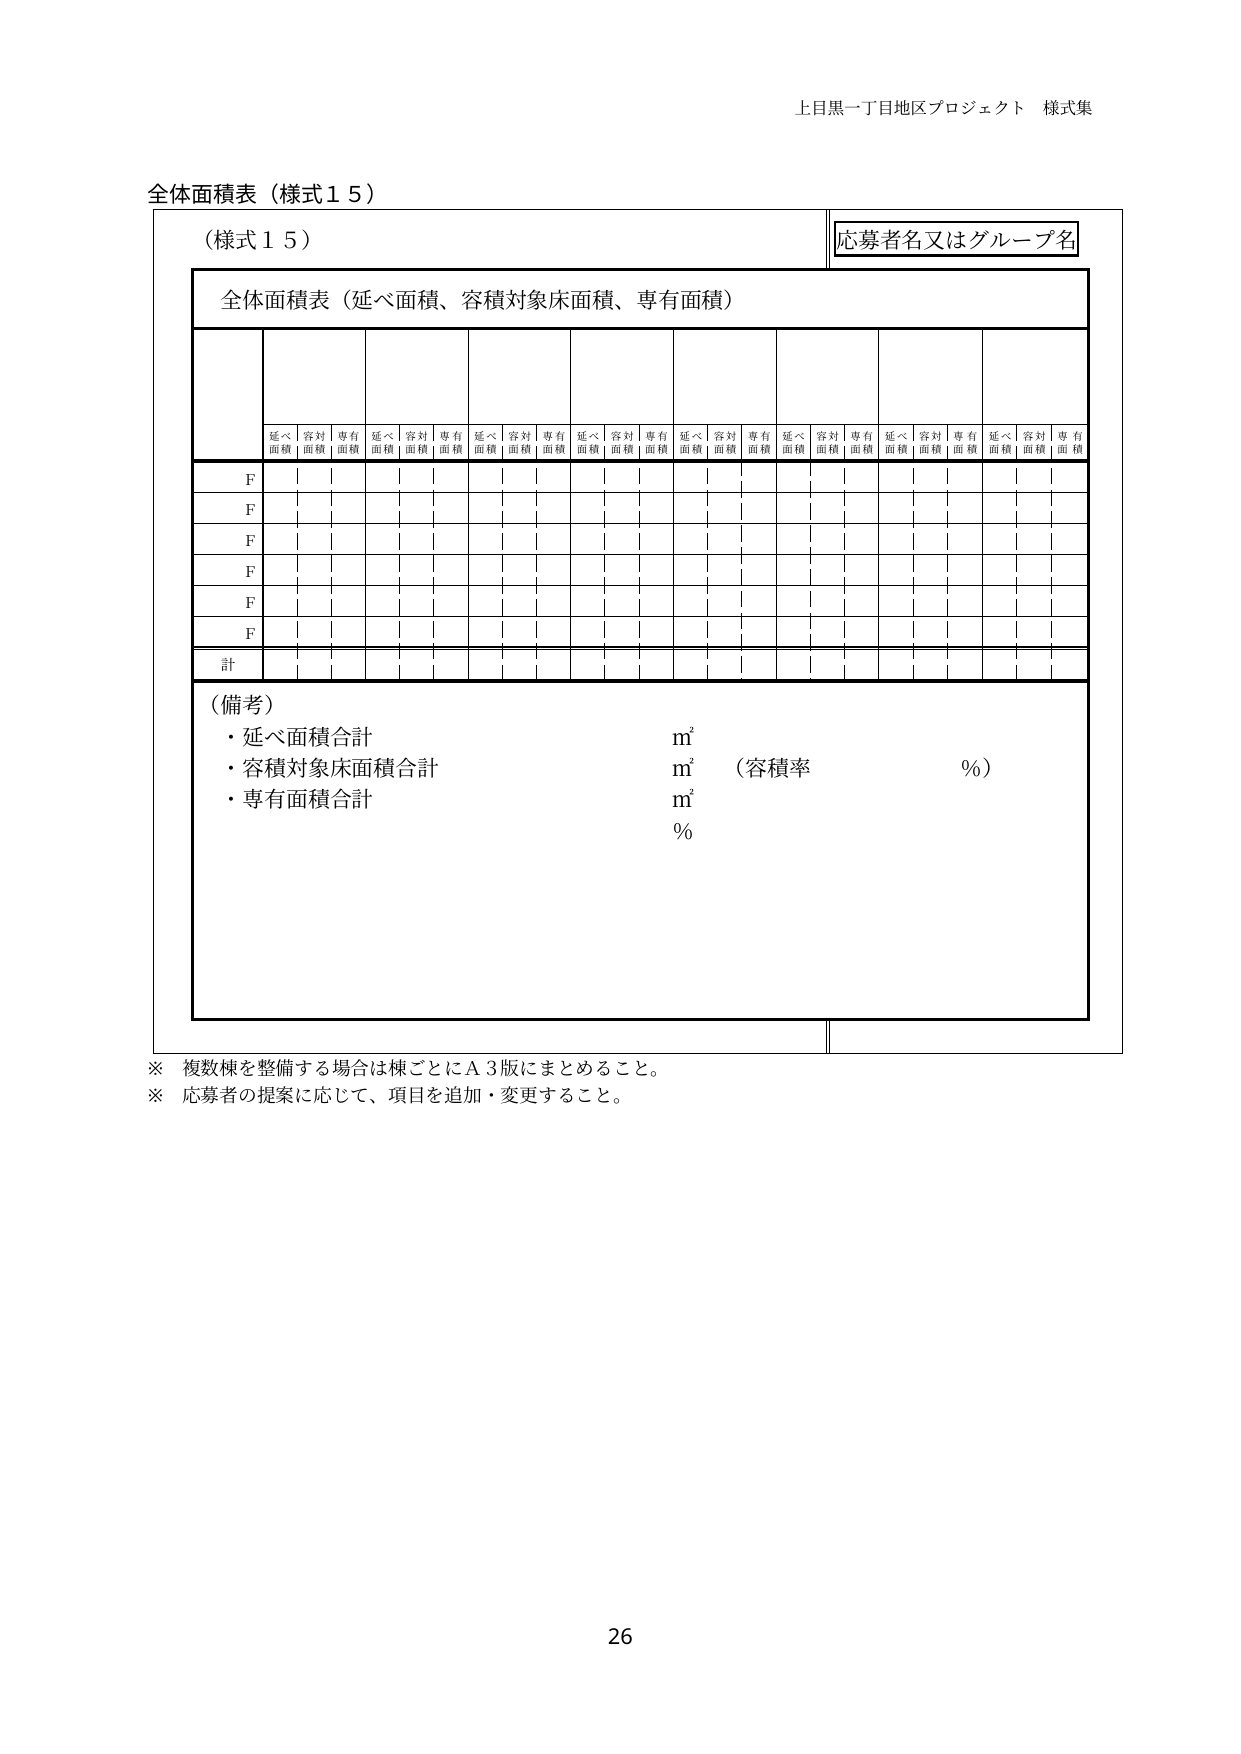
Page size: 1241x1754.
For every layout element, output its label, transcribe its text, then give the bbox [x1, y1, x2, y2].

table_cell [708, 555, 742, 585]
table_cell [1051, 524, 1087, 554]
table_cell [297, 650, 331, 679]
table_cell [154, 679, 191, 1018]
table_cell [1051, 586, 1087, 616]
table_cell [983, 524, 1017, 554]
table_cell [777, 463, 810, 492]
table_cell [605, 586, 639, 616]
table_cell [366, 617, 399, 646]
table_cell 専有面積 [1051, 425, 1087, 459]
table_cell [536, 463, 570, 492]
table_cell [502, 463, 536, 492]
table_cell 専有面積 [536, 425, 570, 459]
table_cell [297, 463, 331, 492]
table_cell [571, 555, 605, 585]
table_cell [947, 524, 982, 554]
table_cell Ｆ [194, 586, 262, 616]
table_cell [913, 555, 947, 585]
table_cell [331, 617, 365, 646]
table_cell 容対面積 [605, 425, 639, 459]
table_cell 専有面積 [639, 425, 673, 459]
table_cell [297, 617, 331, 646]
table_cell Ｆ [194, 524, 262, 554]
table_cell [502, 650, 536, 679]
table_cell [742, 586, 776, 616]
table_cell 専有面積 [844, 425, 878, 459]
table_header 応募者名又はグループ名 [830, 210, 1122, 268]
table_cell [536, 555, 570, 585]
table_cell [264, 463, 297, 492]
table_cell [777, 555, 810, 585]
table_cell [639, 555, 673, 585]
table_cell [708, 493, 742, 523]
table_cell 容対面積 [502, 425, 536, 459]
table_cell [777, 524, 810, 554]
table_cell [830, 1018, 1122, 1053]
table_cell [844, 493, 878, 523]
table_cell [1090, 492, 1122, 523]
table_cell [879, 617, 913, 646]
table_cell [605, 493, 639, 523]
table_cell [366, 555, 399, 585]
table_cell [1090, 585, 1122, 616]
table_cell [639, 586, 673, 616]
table_cell [983, 586, 1017, 616]
table_cell [469, 463, 502, 492]
table_cell 延べ面積 [879, 425, 913, 459]
table_cell [536, 650, 570, 679]
table_cell [1017, 586, 1051, 616]
table_cell [983, 650, 1017, 679]
table_cell [469, 586, 502, 616]
table_cell [469, 330, 570, 424]
table_cell [639, 650, 673, 679]
table_cell [1090, 616, 1122, 646]
table_cell [536, 617, 570, 646]
table_cell [913, 463, 947, 492]
table_cell [844, 586, 878, 616]
table_cell [879, 650, 913, 679]
table_cell [742, 463, 776, 492]
table_cell [1090, 459, 1122, 492]
table_cell [194, 330, 262, 459]
table_cell [1051, 555, 1087, 585]
table_cell [844, 650, 878, 679]
table_cell [469, 617, 502, 646]
table_cell [947, 493, 982, 523]
table_cell 全体面積表（延べ面積、容積対象床面積、専有面積） [194, 271, 1087, 327]
table_cell [297, 555, 331, 585]
table_cell [674, 493, 708, 523]
table_cell [502, 586, 536, 616]
table_cell [879, 463, 913, 492]
table_cell [502, 524, 536, 554]
table_cell [947, 586, 982, 616]
table_cell [844, 617, 878, 646]
table_cell [366, 586, 399, 616]
table_cell [1051, 617, 1087, 646]
table_cell [983, 463, 1017, 492]
table_cell [469, 650, 502, 679]
table_cell [154, 492, 191, 523]
table_cell [264, 493, 297, 523]
table_cell [154, 616, 191, 646]
table_cell [1090, 679, 1122, 1018]
table_cell [674, 555, 708, 585]
table_cell [399, 586, 433, 616]
table_cell [879, 493, 913, 523]
table_cell [1090, 424, 1122, 459]
table_cell [777, 330, 878, 424]
table_cell [708, 650, 742, 679]
table_cell [674, 330, 776, 424]
table_cell [264, 524, 297, 554]
table_cell 容対面積 [811, 425, 844, 459]
table_cell [674, 463, 708, 492]
table_cell Ｆ [194, 555, 262, 585]
table_cell 容対面積 [297, 425, 331, 459]
table_cell [264, 555, 297, 585]
table_cell [605, 524, 639, 554]
table_cell [810, 650, 844, 679]
table_cell [674, 650, 708, 679]
table_cell [366, 524, 399, 554]
table_header （様式１５） [154, 210, 826, 268]
table_cell [1017, 650, 1051, 679]
table_cell [331, 555, 365, 585]
table_cell [154, 327, 191, 424]
text ※ 応募者の提案に応じて、項目を追加・変更すること。 [148, 1081, 1092, 1108]
table_cell [331, 524, 365, 554]
table_cell [947, 617, 982, 646]
table_cell [469, 493, 502, 523]
table_cell [1090, 554, 1122, 585]
table_cell 延べ面積 [469, 425, 502, 459]
table_cell [810, 617, 844, 646]
text ※ 複数棟を整備する場合は棟ごとにＡ３版にまとめること。 [148, 1054, 1092, 1081]
table_cell 延べ面積 [674, 425, 708, 459]
table_cell [399, 650, 433, 679]
table_cell [331, 463, 365, 492]
table_cell [366, 330, 468, 424]
table_cell [433, 555, 468, 585]
table_cell [264, 650, 297, 679]
table_cell [844, 524, 878, 554]
table_cell [571, 524, 605, 554]
table_cell [502, 493, 536, 523]
table_cell [433, 617, 468, 646]
table_cell [154, 1018, 826, 1053]
table_cell [1090, 646, 1122, 679]
table_cell [810, 463, 844, 492]
table_cell [536, 586, 570, 616]
table_cell [1051, 463, 1087, 492]
table_cell [433, 586, 468, 616]
table_cell [742, 493, 776, 523]
table_cell [154, 585, 191, 616]
table_cell [399, 617, 433, 646]
table_cell 延べ面積 [264, 425, 297, 459]
table_cell [674, 524, 708, 554]
table_cell [433, 493, 468, 523]
table_cell [1090, 268, 1122, 327]
table_cell [810, 524, 844, 554]
table_cell [983, 493, 1017, 523]
table_cell [154, 554, 191, 585]
table_cell [742, 555, 776, 585]
table_cell [879, 524, 913, 554]
table_cell [469, 555, 502, 585]
table_cell [1017, 555, 1051, 585]
table_cell [154, 459, 191, 492]
table_cell [399, 524, 433, 554]
table_cell [1051, 650, 1087, 679]
table_cell [844, 463, 878, 492]
table_cell [708, 586, 742, 616]
table_cell [264, 586, 297, 616]
table_cell [571, 493, 605, 523]
table_cell [433, 463, 468, 492]
table_cell 延べ面積 [777, 425, 810, 459]
table_cell [674, 586, 708, 616]
table_cell [913, 586, 947, 616]
table_cell [433, 650, 468, 679]
table_cell [264, 330, 365, 424]
table_cell [331, 650, 365, 679]
table_cell [777, 650, 810, 679]
table_cell [742, 650, 776, 679]
table_cell [708, 617, 742, 646]
table_cell （備考） ・延べ面積合計 ㎡ ・容積対象床面積合計 ㎡ （容積率 ％） ・専有面積合計 ㎡ ％ [194, 683, 1087, 1018]
table_cell 計 [194, 650, 262, 679]
table_cell [777, 586, 810, 616]
table_cell [366, 650, 399, 679]
table_cell [708, 463, 742, 492]
table_cell [639, 524, 673, 554]
table_cell [1017, 463, 1051, 492]
table_cell [399, 493, 433, 523]
table_cell 専有面積 [433, 425, 468, 459]
table_cell [502, 617, 536, 646]
table_cell [399, 463, 433, 492]
table_cell [154, 646, 191, 679]
text 全体面積表（様式１５） [148, 177, 1092, 209]
table_cell [1090, 523, 1122, 554]
table_cell [605, 650, 639, 679]
table_cell [571, 586, 605, 616]
table_cell [1090, 327, 1122, 424]
table_cell 延べ面積 [366, 425, 399, 459]
table_cell [810, 586, 844, 616]
table_cell [264, 617, 297, 646]
table_cell [777, 493, 810, 523]
table_cell [639, 463, 673, 492]
table_cell [879, 586, 913, 616]
table_cell [879, 330, 982, 424]
table_cell 容対面積 [708, 425, 741, 459]
table_cell [810, 493, 844, 523]
table_cell Ｆ [194, 493, 262, 523]
table_cell [154, 523, 191, 554]
table_cell [366, 463, 399, 492]
table_cell [913, 650, 947, 679]
table_cell [810, 555, 844, 585]
table_cell [947, 463, 982, 492]
table_cell [913, 617, 947, 646]
table_cell 専有面積 [742, 425, 776, 459]
table_cell [913, 493, 947, 523]
table_cell 容対面積 [913, 425, 947, 459]
table_cell 延べ面積 [571, 425, 605, 459]
table_cell [1051, 493, 1087, 523]
table_cell [639, 493, 673, 523]
table_cell [777, 617, 810, 646]
table_cell [913, 524, 947, 554]
table_cell [154, 268, 191, 327]
table_cell [571, 650, 605, 679]
table_cell [983, 555, 1017, 585]
table_cell [605, 463, 639, 492]
table_cell [536, 524, 570, 554]
table_cell [571, 330, 673, 424]
table_cell [674, 617, 708, 646]
table_cell [844, 555, 878, 585]
table_cell [1017, 617, 1051, 646]
table_cell [742, 524, 776, 554]
table_cell [983, 617, 1017, 646]
table_cell [366, 493, 399, 523]
table_cell [605, 555, 639, 585]
table_cell [331, 493, 365, 523]
table_cell [536, 493, 570, 523]
table_cell [469, 524, 502, 554]
table_cell [571, 463, 605, 492]
table_cell [399, 555, 433, 585]
table_cell [639, 617, 673, 646]
table_cell [947, 650, 982, 679]
table_cell [502, 555, 536, 585]
table_cell Ｆ [194, 463, 262, 492]
table_cell [331, 586, 365, 616]
table_cell [742, 617, 776, 646]
table_cell [297, 493, 331, 523]
table_cell [297, 586, 331, 616]
table_cell [983, 330, 1087, 424]
table_cell [1017, 524, 1051, 554]
table_cell 専有面積 [947, 425, 982, 459]
table_cell [433, 524, 468, 554]
table_cell Ｆ [194, 617, 262, 646]
table_cell 容対面積 [399, 425, 433, 459]
table_cell [1017, 493, 1051, 523]
table_cell [708, 524, 742, 554]
table_cell [947, 555, 982, 585]
table_cell 容対面積 [1017, 425, 1051, 459]
table_cell [154, 424, 191, 459]
table_cell [571, 617, 605, 646]
table_cell [605, 617, 639, 646]
table_cell [879, 555, 913, 585]
table_cell [297, 524, 331, 554]
table_cell 延べ面積 [983, 425, 1017, 459]
table_cell 専有面積 [331, 425, 365, 459]
